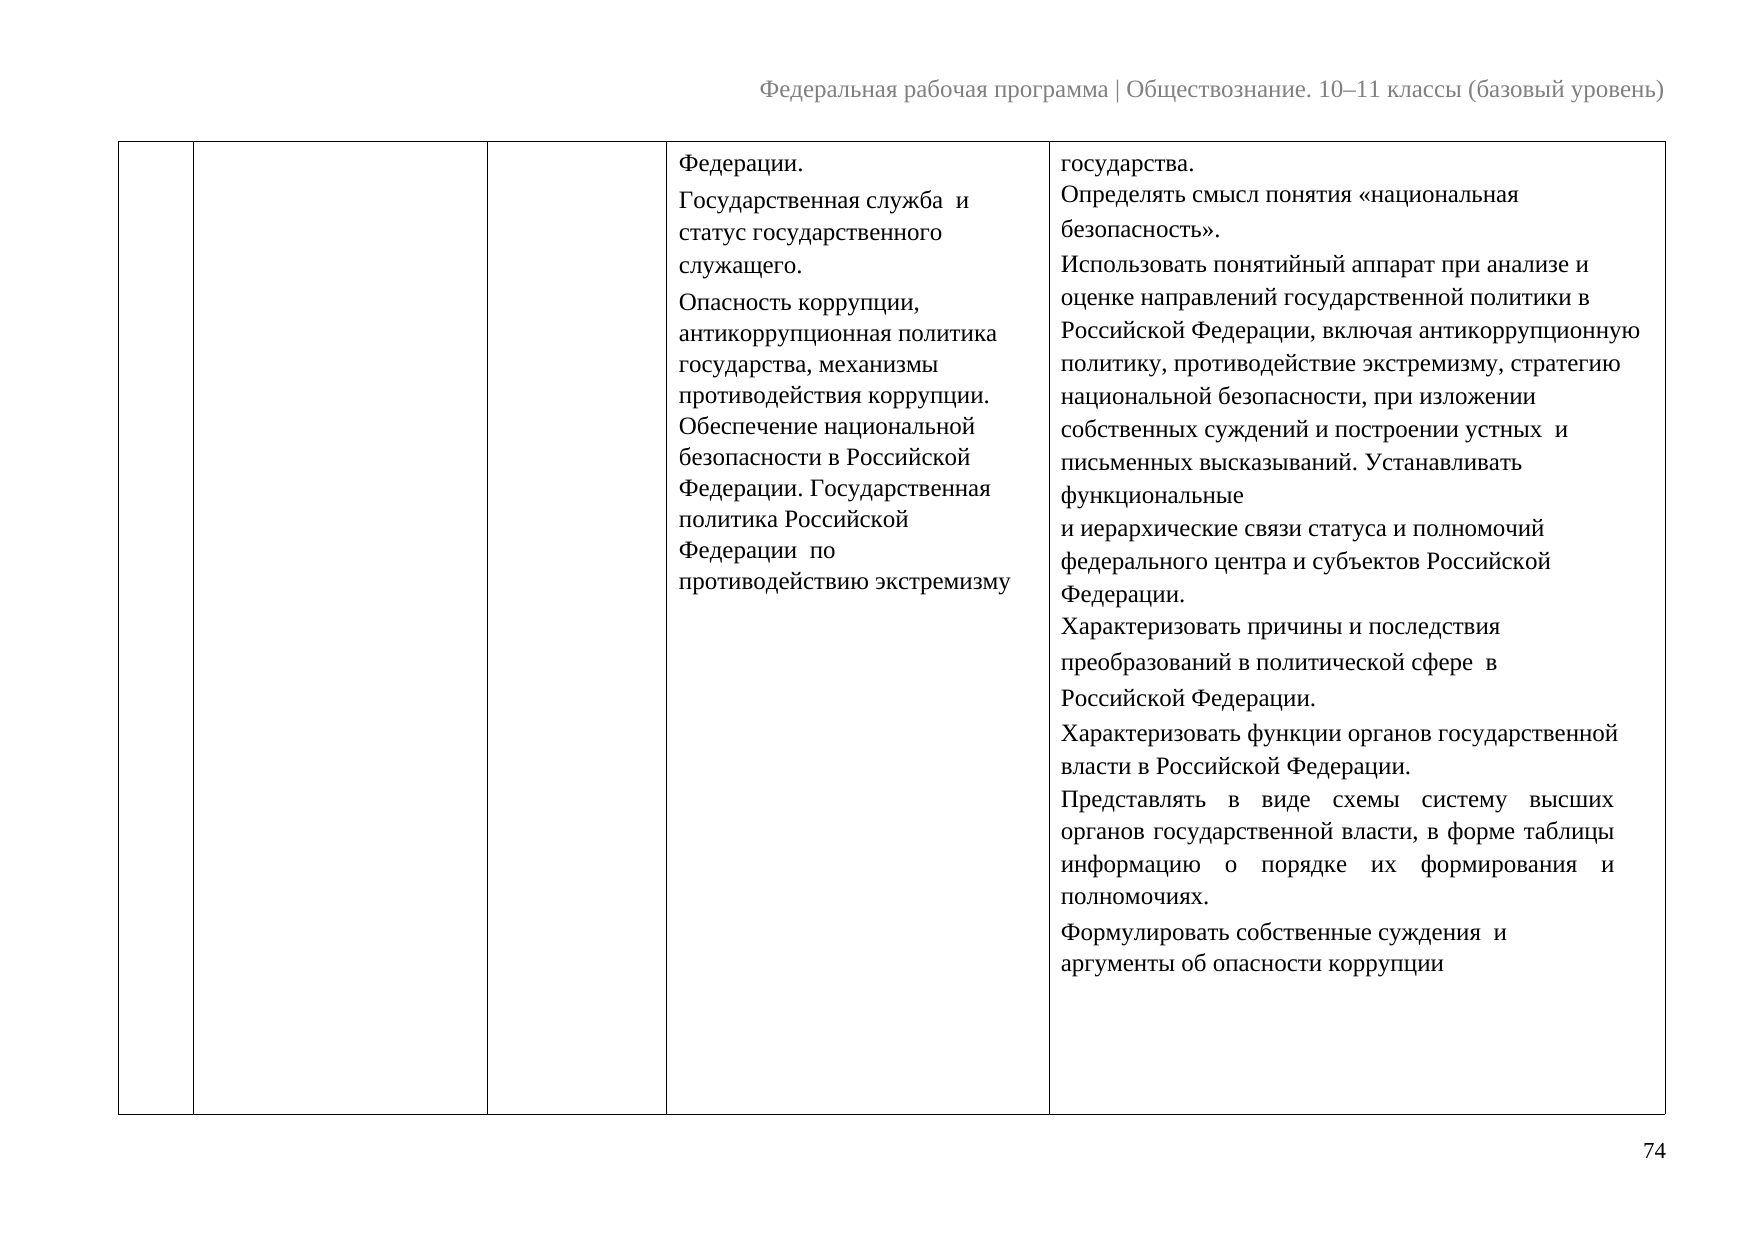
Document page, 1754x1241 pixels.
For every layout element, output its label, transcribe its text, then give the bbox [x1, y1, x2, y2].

table_header государства. Определять смысл понятия «национальная безопасность». Использовать понятийный аппарат при анализе и оценке направлений государственной политики в Российской Федерации, включая антикоррупционную политику, противодействие экстремизму, стратегию национальной безопасности, при изложении собственных суждений и построении устных и письменных высказываний. Устанавливать функциональные и иерархические связи статуса и полномочий федерального центра и субъектов Российской Федерации. Характеризовать причины и последствия преобразований в политической сфере в Российской Федерации. Характеризовать функции органов государственной власти в Российской Федерации. Представлять в виде схемы систему высших органов государственной власти, в форме таблицы информацию о порядке их формирования и полномочиях. Формулировать собственные суждения и аргументы об опасности коррупции [1050, 142, 1665, 1114]
table_header [119, 142, 193, 1114]
table_header Федерации. Государственная служба и статус государственного служащего. Опасность коррупции, антикоррупционная политика государства, механизмы противодействия коррупции. Обеспечение национальной безопасности в Российской Федерации. Государственная политика Российской Федерации по противодействию экстремизму [667, 142, 1049, 1114]
table_header [488, 142, 666, 1114]
table_header [194, 142, 487, 1114]
